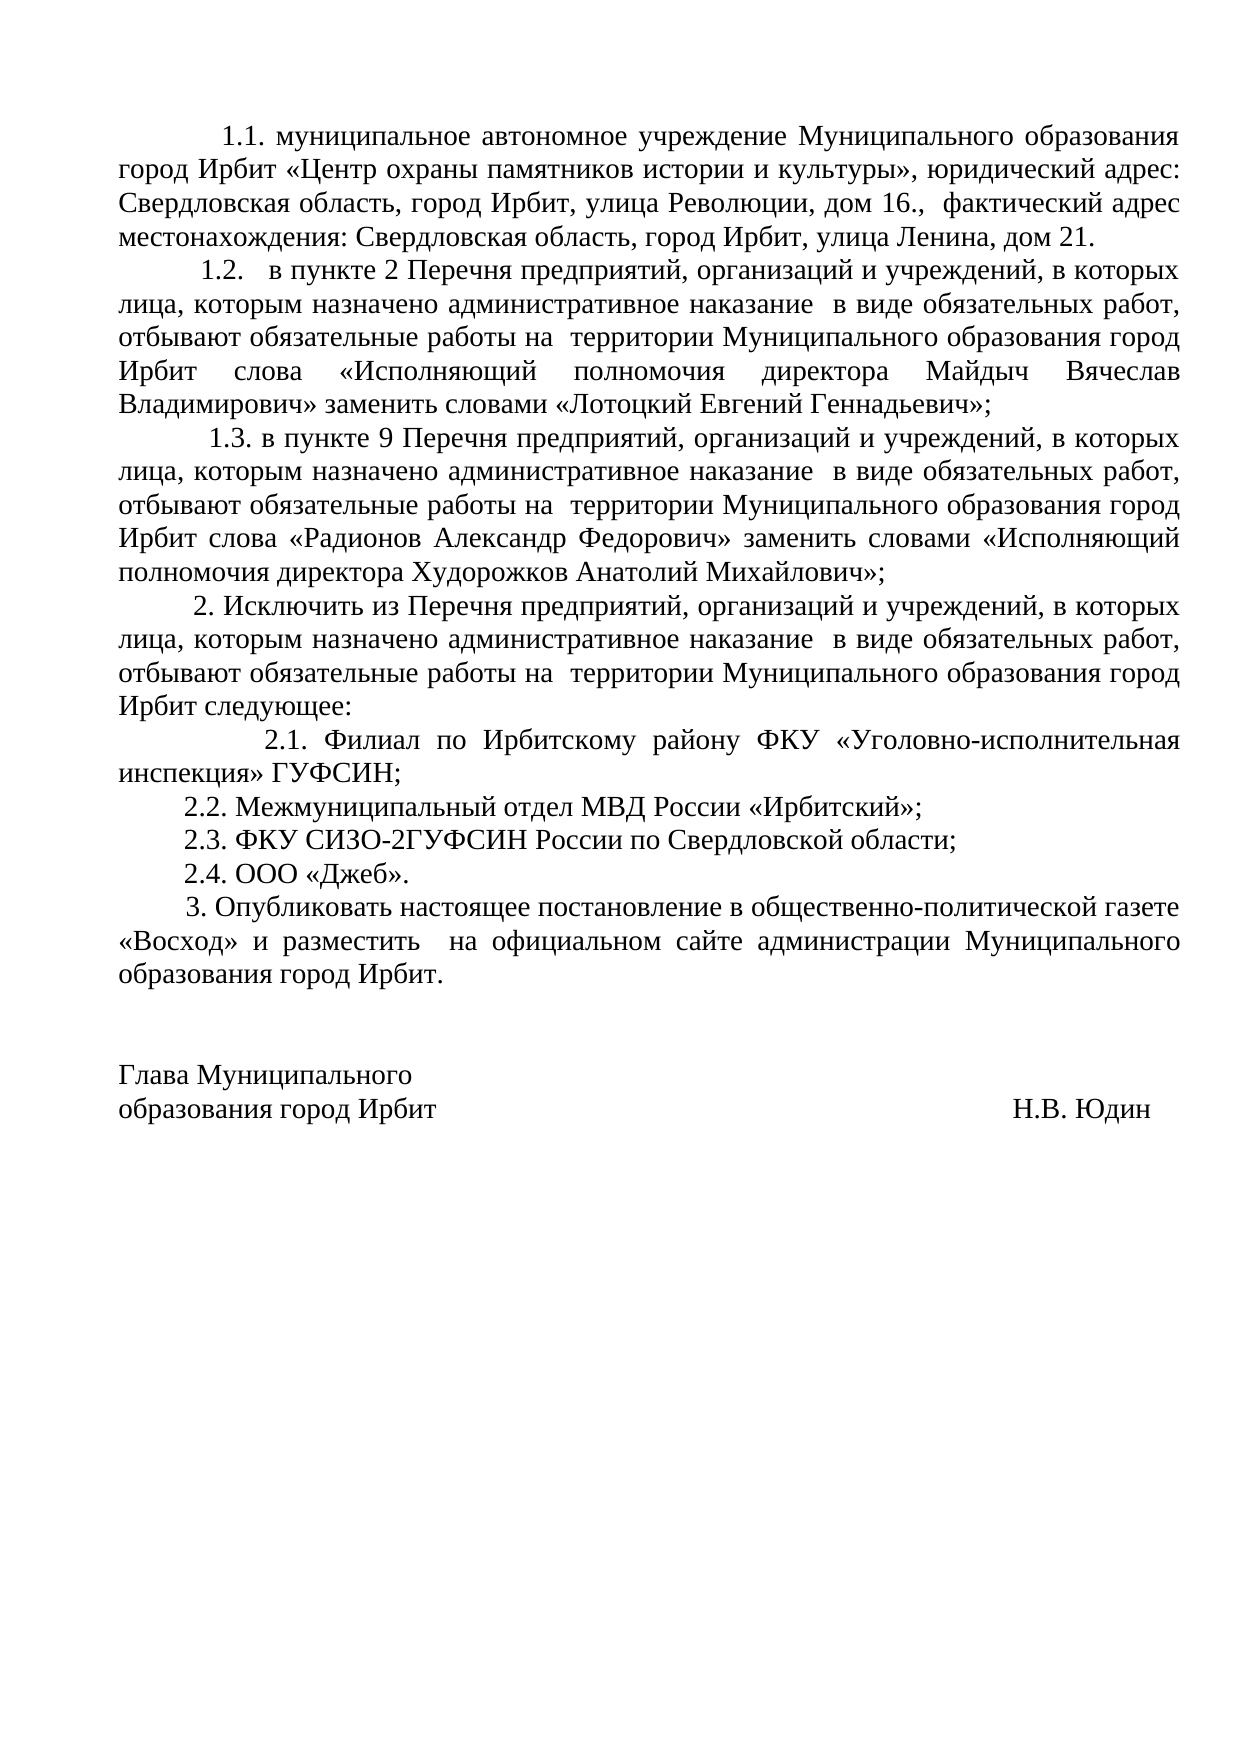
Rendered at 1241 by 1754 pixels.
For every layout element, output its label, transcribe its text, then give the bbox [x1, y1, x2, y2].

text 2.1. Филиал по Ирбитскому району ФКУ «Уголовно-исполнительная инспекция» ГУФСИН; [118, 722, 1181, 789]
text 2.2. Межмуниципальный отдел МВД России «Ирбитский»; [118, 789, 1181, 822]
text 1.1. муниципальное автономное учреждение Муниципального образования город Ирбит «Центр охраны памятников истории и культуры», юридический адрес: Свердловская область, город Ирбит, улица Революции, дом 16., фактический адрес местонахождения: Свердловская область, город Ирбит, улица Ленина, дом 21. [118, 118, 1181, 252]
text 2. Исключить из Перечня предприятий, организаций и учреждений, в которых лица, которым назначено административное наказание в виде обязательных работ, отбывают обязательные работы на территории Муниципального образования город Ирбит следующее: [118, 588, 1181, 722]
text 2.4. ООО «Джеб». [118, 856, 1181, 889]
text Глава Муниципального [118, 1057, 1152, 1091]
text 3. Опубликовать настоящее постановление в общественно-политической газете «Восход» и разместить на официальном сайте администрации Муниципального образования город Ирбит. [118, 889, 1181, 990]
text образования город Ирбит Н.В. Юдин [118, 1091, 1152, 1124]
text 1.3. в пункте 9 Перечня предприятий, организаций и учреждений, в которых лица, которым назначено административное наказание в виде обязательных работ, отбывают обязательные работы на территории Муниципального образования город Ирбит слова «Радионов Александр Федорович» заменить словами «Исполняющий полномочия директора Худорожков Анатолий Михайлович»; [118, 420, 1181, 588]
text 1.2. в пункте 2 Перечня предприятий, организаций и учреждений, в которых лица, которым назначено административное наказание в виде обязательных работ, отбывают обязательные работы на территории Муниципального образования город Ирбит слова «Исполняющий полномочия директора Майдыч Вячеслав Владимирович» заменить словами «Лотоцкий Евгений Геннадьевич»; [118, 252, 1181, 420]
text 2.3. ФКУ СИЗО-2ГУФСИН России по Свердловской области; [118, 822, 1181, 856]
